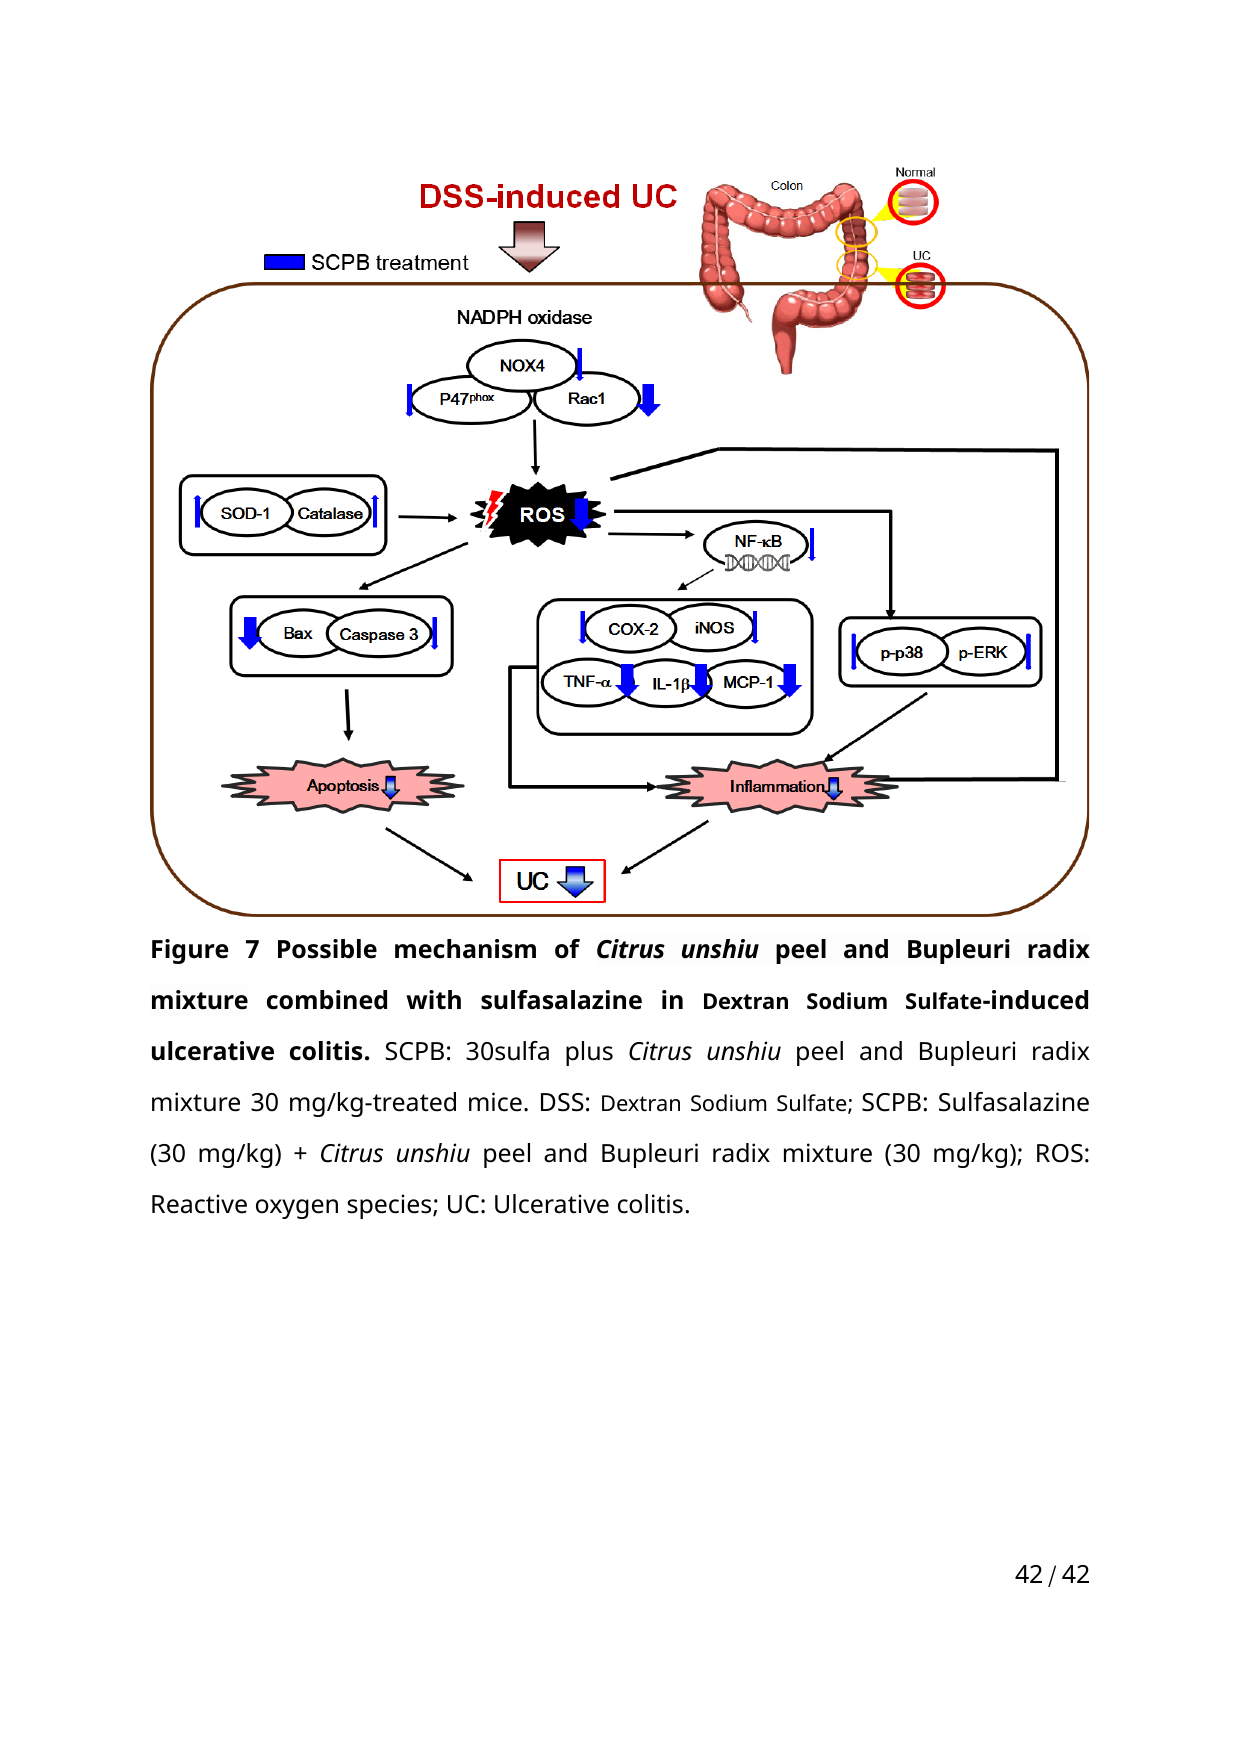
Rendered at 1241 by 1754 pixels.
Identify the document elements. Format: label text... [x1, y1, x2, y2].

picture [150, 159, 1090, 917]
text Figure 7 Possible mechanism of Citrus unshiu peel and Bupleuri radix mixture combined with sulfasalazine in Dextran Sodium Sulfate-induced ulcerative colitis. SCPB: 30sulfa plus Citrus unshiu peel and Bupleuri radix mixture 30 mg/kg-treated mice. DSS: Dextran Sodium Sulfate; SCPB: sulfasalazine (30 mg/kg) + Citrus unshiu peel and Bupleuri radix mixture (30 mg/kg); ROS: reactive oxygen species; UC: ulcerative colitis. [150, 932, 1090, 1221]
